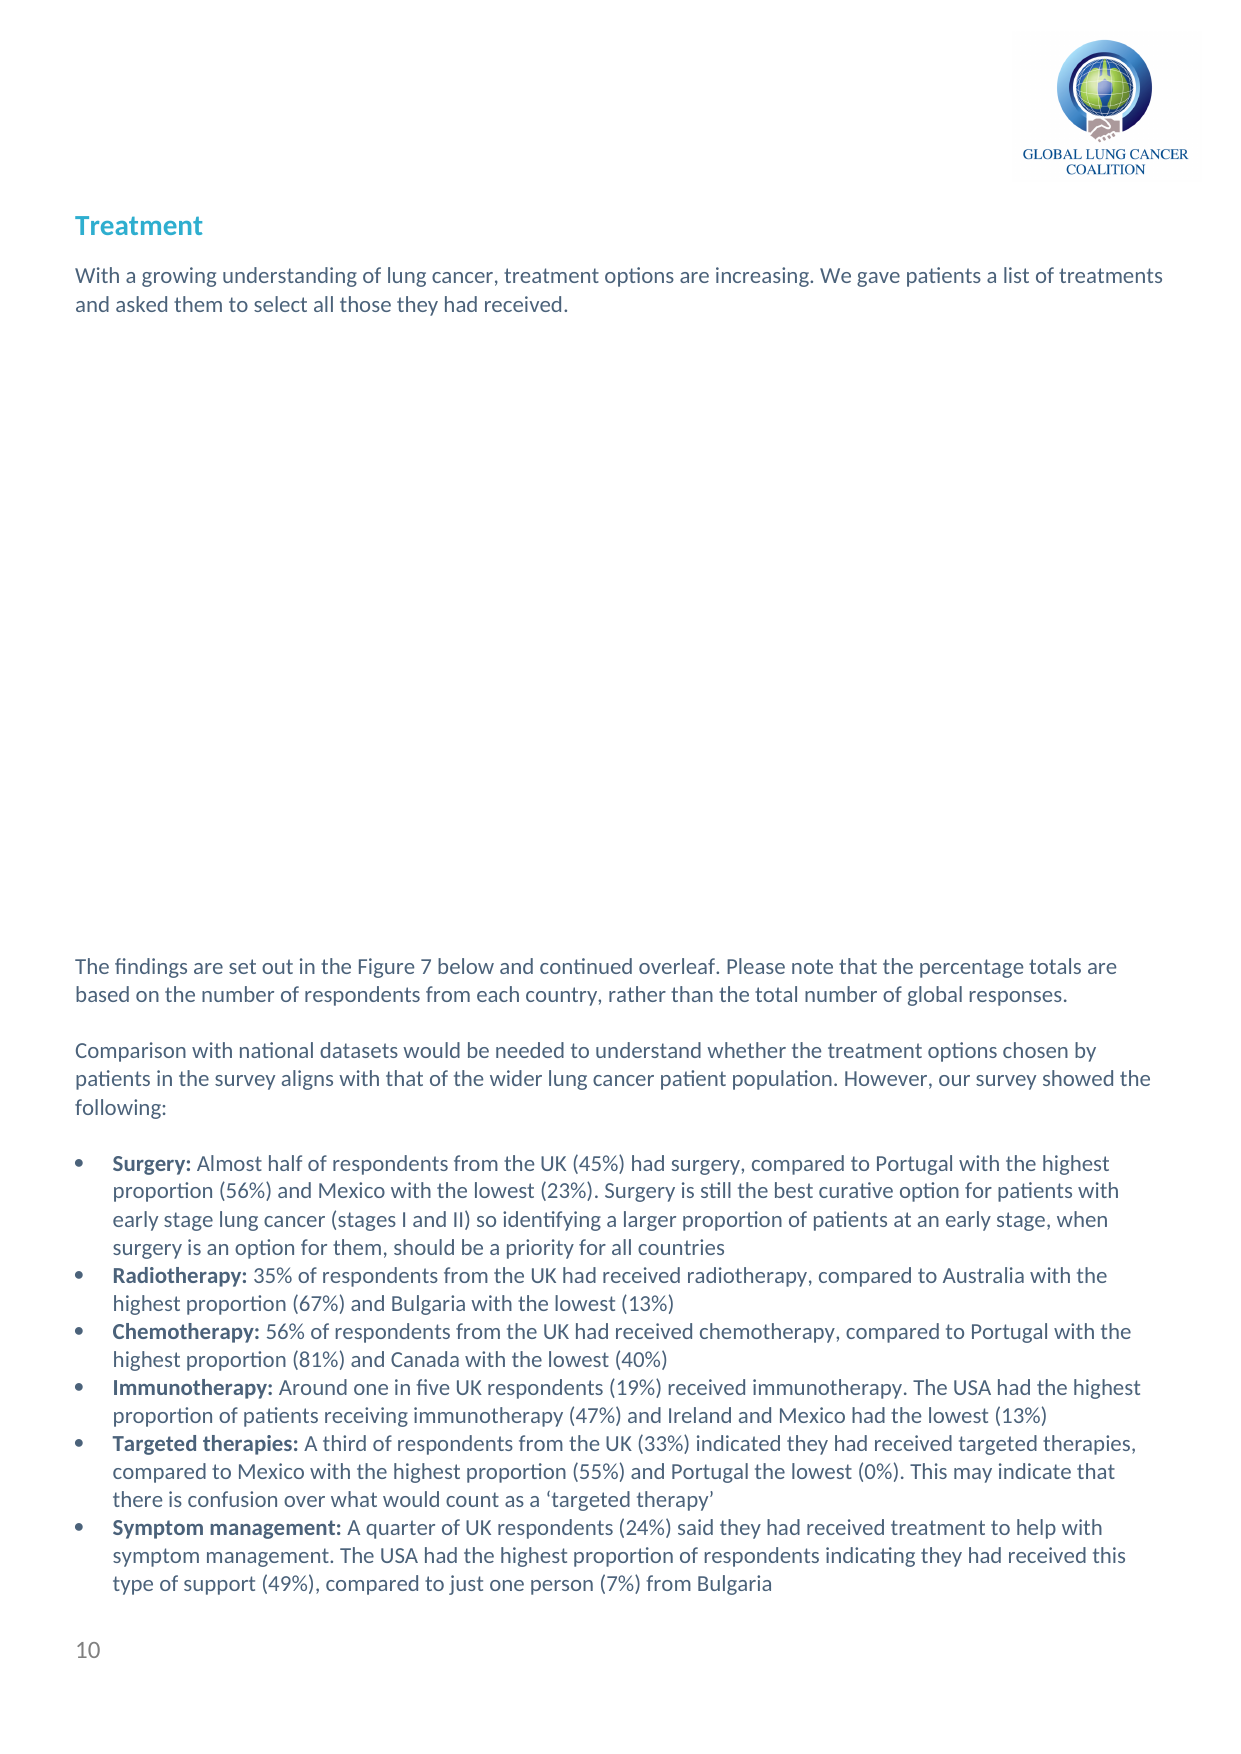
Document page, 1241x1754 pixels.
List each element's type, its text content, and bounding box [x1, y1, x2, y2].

list Symptom management: A quarter of UK respondents (24%) said they had received treatment to help with symptom management. The USA had the highest proportion of respondents indicating they had received this type of support (49%), compared to just one person (7%) from Bulgaria [75, 1513, 1165, 1597]
list Radiotherapy: 35% of respondents from the UK had received radiotherapy, compared to Australia with the highest proportion (67%) and Bulgaria with the lowest (13%) [75, 1261, 1165, 1317]
list Surgery: Almost half of respondents from the UK (45%) had surgery, compared to Portugal with the highest proportion (56%) and Mexico with the lowest (23%). Surgery is still the best curative option for patients with early stage lung cancer (stages I and II) so identifying a larger proportion of patients at an early stage, when surgery is an option for them, should be a priority for all countries [75, 1149, 1165, 1261]
list Immunotherapy: Around one in five UK respondents (19%) received immunotherapy. The USA had the highest proportion of patients receiving immunotherapy (47%) and Ireland and Mexico had the lowest (13%) [75, 1373, 1165, 1429]
picture [1011, 31, 1202, 182]
text Comparison with national datasets would be needed to understand whether the treatment options chosen by patients in the survey aligns with that of the wider lung cancer patient population. However, our survey showed the following: [75, 1037, 1165, 1121]
subtitle Treatment [75, 207, 1165, 243]
text The findings are set out in the Figure 7 below and continued overleaf. Please note that the percentage totals are based on the number of respondents from each country, rather than the total number of global responses. [75, 952, 1165, 1008]
list Chemotherapy: 56% of respondents from the UK had received chemotherapy, compared to Portugal with the highest proportion (81%) and Canada with the lowest (40%) [75, 1317, 1165, 1373]
list Targeted therapies: A third of respondents from the UK (33%) indicated they had received targeted therapies, compared to Mexico with the highest proportion (55%) and Portugal the lowest (0%). This may indicate that there is confusion over what would count as a ‘targeted therapy’ [75, 1429, 1165, 1513]
text With a growing understanding of lung cancer, treatment options are increasing. We gave patients a list of treatments and asked them to select all those they had received. [75, 262, 1165, 318]
